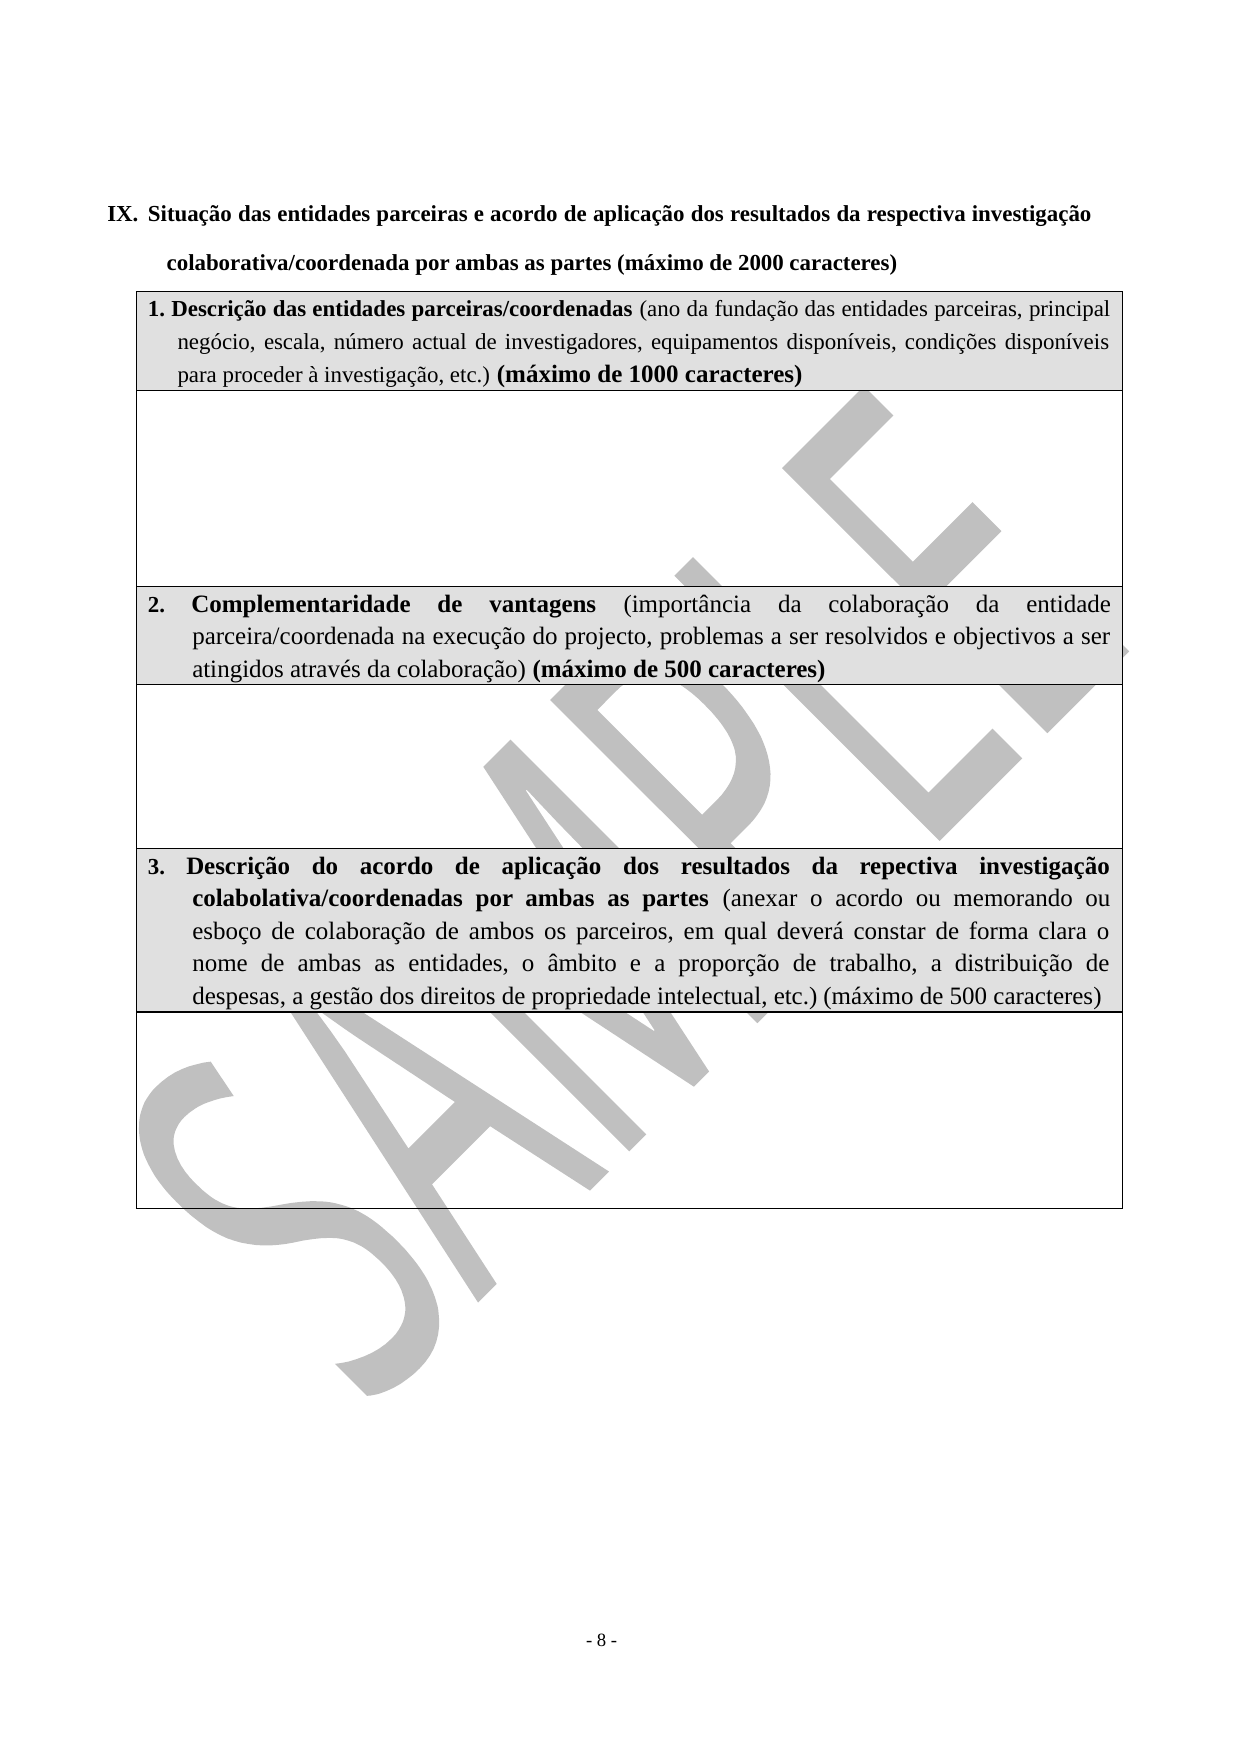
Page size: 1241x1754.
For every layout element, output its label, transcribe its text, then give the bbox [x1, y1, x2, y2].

list Situação das entidades parceiras e acordo de aplicação dos resultados da respectiva investigação colaborativa/coordenada por ambas as partes (máximo de 2000 caracteres) [138, 197, 1092, 278]
table_cell 2. Complementaridade de vantagens (importância da colaboração da entidade parceira/coordenada na execução do projecto, problemas a ser resolvidos e objectivos a ser atingidos através da colaboração) (máximo de 500 caracteres) [137, 587, 1122, 684]
table_cell [137, 685, 1122, 848]
table_cell [137, 391, 1122, 586]
table_cell 3. Descrição do acordo de aplicação dos resultados da repectiva investigação colabolativa/coordenadas por ambas as partes (anexar o acordo ou memorando ou esboço de colaboração de ambos os parceiros, em qual deverá constar de forma clara o nome de ambas as entidades, o âmbito e a proporção de trabalho, a distribuição de despesas, a gestão dos direitos de propriedade intelectual, etc.) (máximo de 500 caracteres) [137, 849, 1122, 1011]
table_cell [137, 1013, 1122, 1207]
table_header 1. Descrição das entidades parceiras/coordenadas (ano da fundação das entidades parceiras, principal negócio, escala, número actual de investigadores, equipamentos disponíveis, condições disponíveis para proceder à investigação, etc.) (máximo de 1000 caracteres) [137, 292, 1122, 390]
